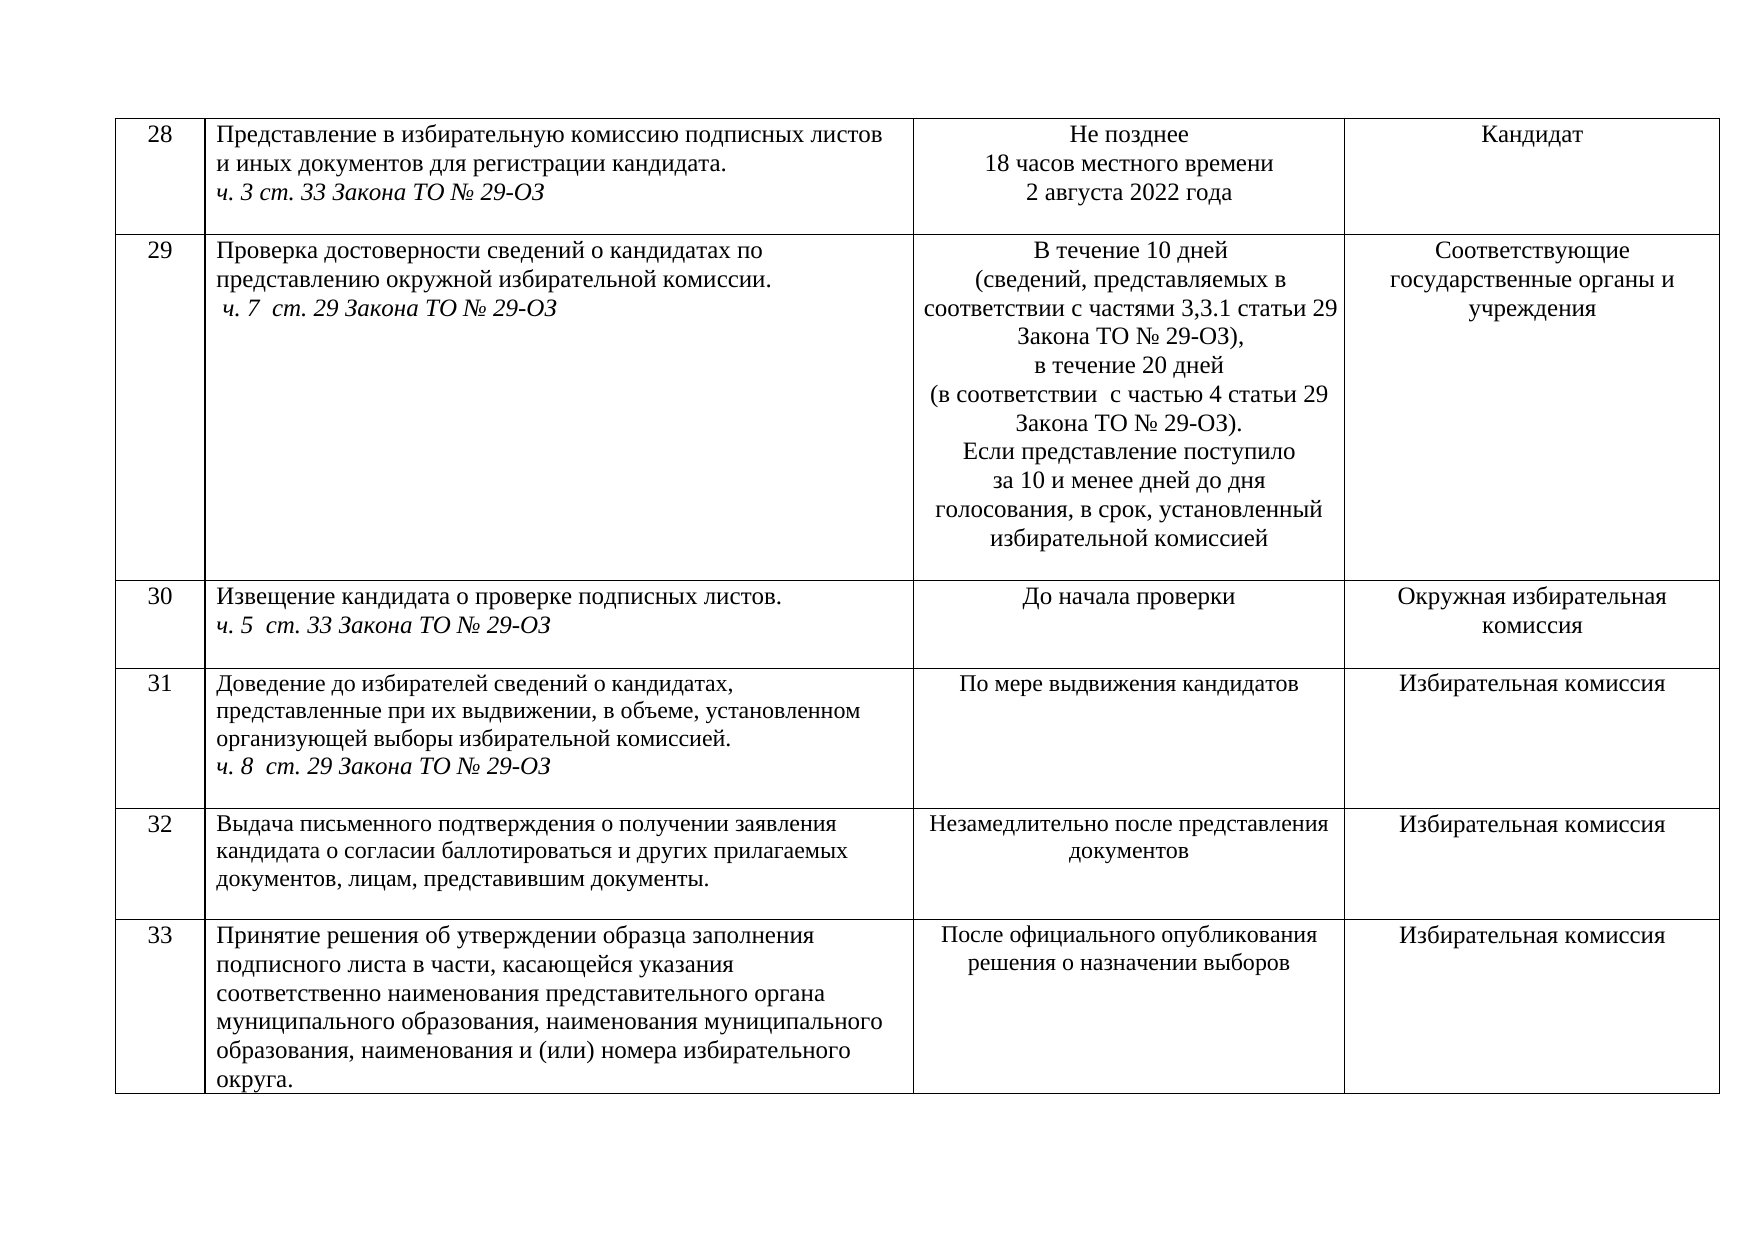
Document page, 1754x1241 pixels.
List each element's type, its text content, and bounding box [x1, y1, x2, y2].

table_cell Избирательная комиссия [1345, 809, 1719, 919]
table_cell 31 [116, 669, 204, 808]
table_cell 32 [116, 809, 204, 919]
table_cell 28 [116, 119, 204, 234]
table_cell 30 [116, 581, 204, 667]
table_cell Не позднее 18 часов местного времени 2 августа 2022 года [914, 119, 1344, 234]
table_cell Избирательная комиссия [1345, 669, 1719, 808]
table_cell 29 [116, 235, 204, 580]
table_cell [206, 920, 913, 1093]
table_cell Кандидат [1345, 119, 1719, 234]
table_cell Выдача письменного подтверждения о получении заявления кандидата о согласии баллотироваться и других прилагаемых документов, лицам, представившим документы. [206, 809, 913, 919]
table_cell Соответствующие государственные органы и учреждения [1345, 235, 1719, 580]
table_cell Представление в избирательную комиссию подписных листов и иных документов для регистрации кандидата. ч. 3 ст. 33 Закона ТО № 29-ОЗ [206, 119, 913, 234]
table_cell Доведение до избирателей сведений о кандидатах, представленные при их выдвижении, в объеме, установленном организующей выборы избирательной комиссией. ч. 8 ст. 29 Закона ТО № 29-ОЗ [206, 669, 913, 808]
table_cell 33 [116, 920, 204, 1093]
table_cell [914, 920, 1344, 1093]
table_cell Незамедлительно после представления документов [914, 809, 1344, 919]
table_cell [1345, 920, 1719, 1093]
table_cell В течение 10 дней (сведений, представляемых в соответствии с частями 3,3.1 статьи 29 Закона ТО № 29-ОЗ), в течение 20 дней (в соответствии с частью 4 статьи 29 Закона ТО № 29-ОЗ). Если представление поступило за 10 и менее дней до дня голосования, в срок, установленный избирательной комиссией [914, 235, 1344, 580]
table_cell Проверка достоверности сведений о кандидатах по представлению окружной избирательной комиссии. ч. 7 ст. 29 Закона ТО № 29-ОЗ [206, 235, 913, 580]
table_cell По мере выдвижения кандидатов [914, 669, 1344, 808]
table_cell Окружная избирательная комиссия [1345, 581, 1719, 667]
table_cell Извещение кандидата о проверке подписных листов. ч. 5 ст. 33 Закона ТО № 29-ОЗ [206, 581, 913, 667]
table_cell До начала проверки [914, 581, 1344, 667]
